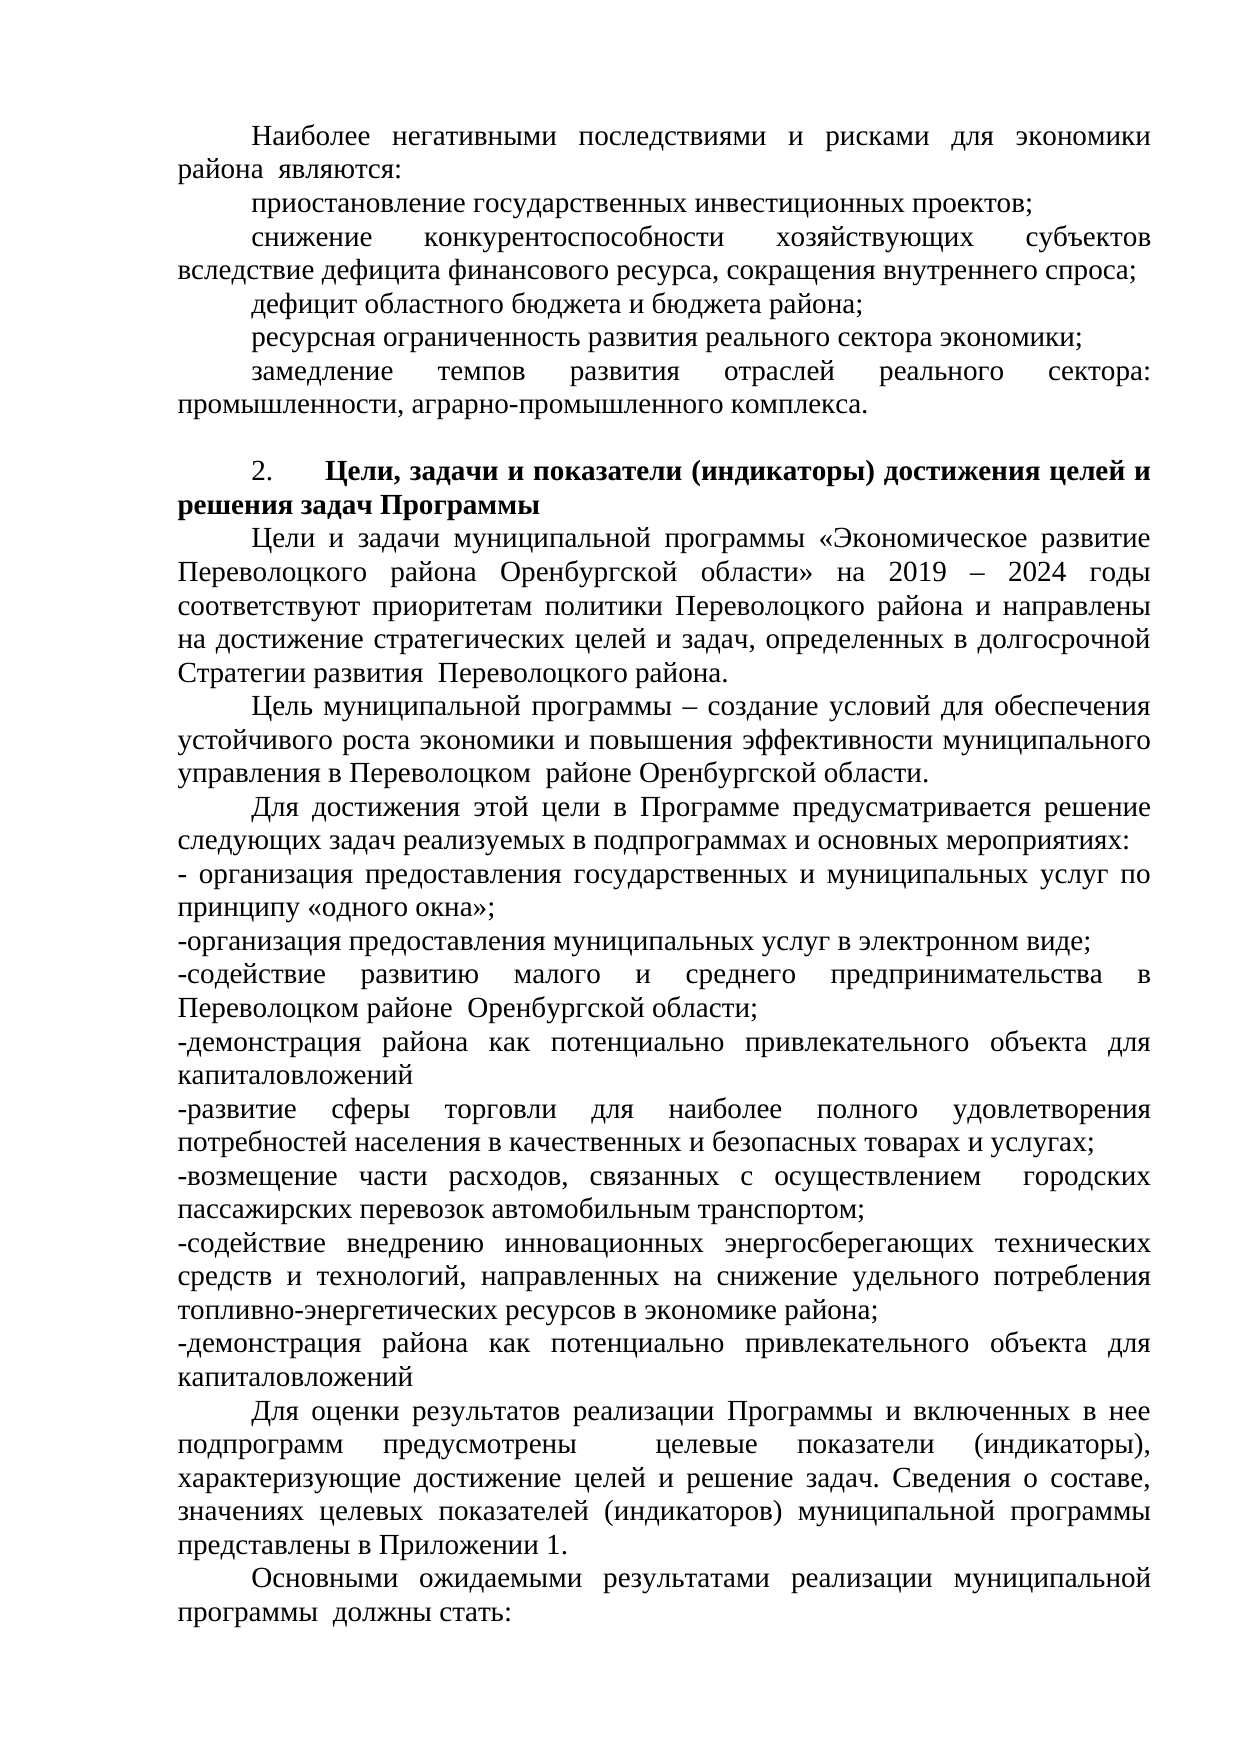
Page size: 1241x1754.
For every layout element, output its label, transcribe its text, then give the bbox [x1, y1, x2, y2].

text снижение конкурентоспособности хозяйствующих субъектов вследствие дефицита финансового ресурса, сокращения внутреннего спроса; [177, 219, 1152, 286]
text -возмещение части расходов, связанных с осуществлением городских пассажирских перевозок автомобильным транспортом; [177, 1158, 1152, 1225]
text Для достижения этой цели в Программе предусматривается решение следующих задач реализуемых в подпрограммах и основных мероприятиях: [177, 789, 1152, 856]
text -демонстрация района как потенциально привлекательного объекта для капиталовложений [177, 1024, 1152, 1091]
text Для оценки результатов реализации Программы и включенных в нее подпрограмм предусмотрены целевые показатели (индикаторы), характеризующие достижение целей и решение задач. Сведения о составе, значениях целевых показателей (индикаторов) муниципальной программы представлены в Приложении 1. [177, 1393, 1152, 1560]
text Наиболее негативными последствиями и рисками для экономики района являются: [177, 118, 1152, 185]
text ресурсная ограниченность развития реального сектора экономики; [177, 319, 1152, 353]
text дефицит областного бюджета и бюджета района; [177, 286, 1152, 319]
text -содействие развитию малого и среднего предпринимательства в Переволоцком районе Оренбургской области; [177, 957, 1152, 1024]
text -демонстрация района как потенциально привлекательного объекта для капиталовложений [177, 1326, 1152, 1393]
text -содействие внедрению инновационных энергосберегающих технических средств и технологий, направленных на снижение удельного потребления топливно-энергетических ресурсов в экономике района; [177, 1225, 1152, 1326]
text Основными ожидаемыми результатами реализации муниципальной программы должны стать: [177, 1560, 1152, 1627]
list Цели, задачи и показатели (индикаторы) достижения целей и решения задач Программы [177, 453, 1152, 521]
text -организация предоставления муниципальных услуг в электронном виде; [177, 923, 1152, 957]
text Цели и задачи муниципальной программы «Экономическое развитие Переволоцкого района Оренбургской области» на 2019 – 2024 годы соответствуют приоритетам политики Переволоцкого района и направлены на достижение стратегических целей и задач, определенных в долгосрочной Стратегии развития Переволоцкого района. [177, 521, 1152, 688]
text замедление темпов развития отраслей реального сектора: промышленности, аграрно-промышленного комплекса. [177, 353, 1152, 420]
text -развитие сферы торговли для наиболее полного удовлетворения потребностей населения в качественных и безопасных товарах и услугах; [177, 1091, 1152, 1158]
text - организация предоставления государственных и муниципальных услуг по принципу «одного окна»; [177, 856, 1152, 923]
text Цель муниципальной программы – создание условий для обеспечения устойчивого роста экономики и повышения эффективности муниципального управления в Переволоцком районе Оренбургской области. [177, 688, 1152, 789]
text приостановление государственных инвестиционных проектов; [177, 185, 1152, 219]
